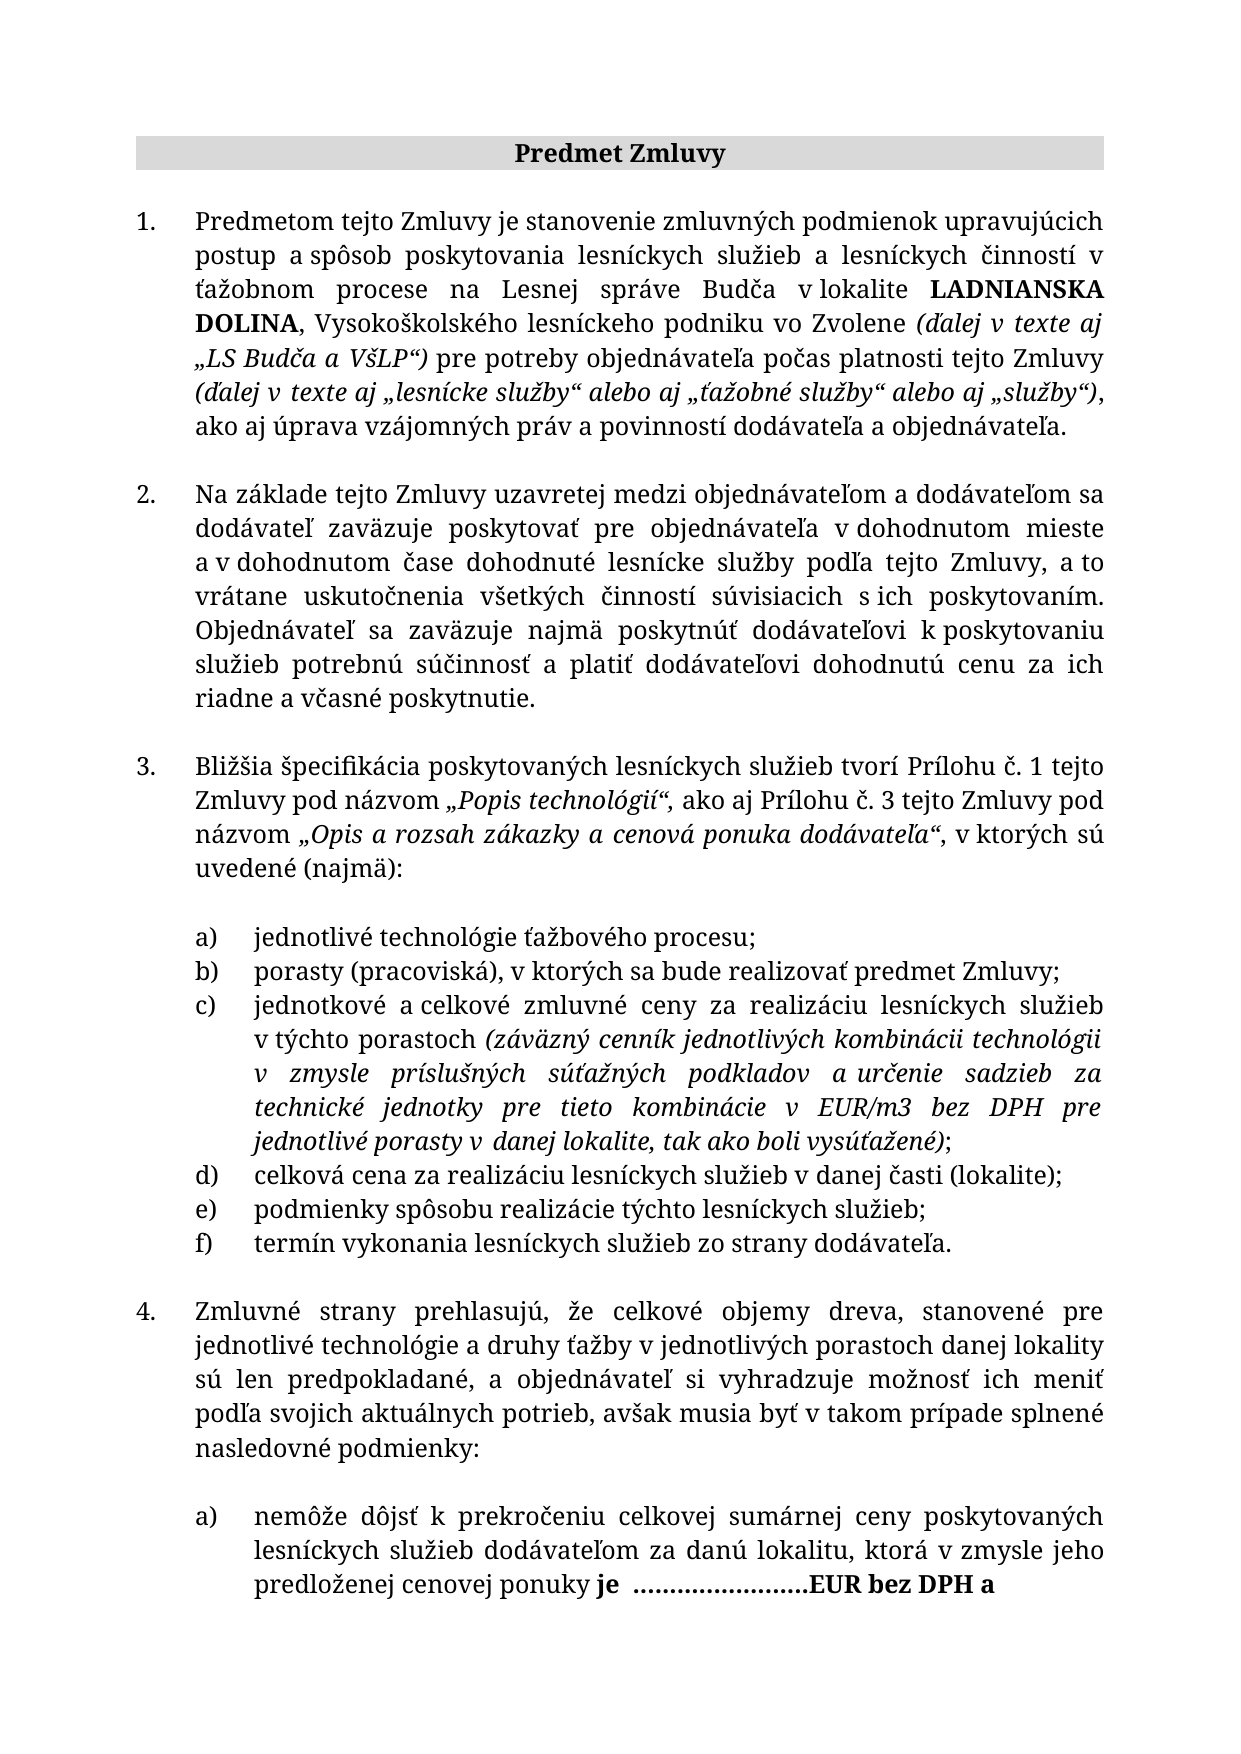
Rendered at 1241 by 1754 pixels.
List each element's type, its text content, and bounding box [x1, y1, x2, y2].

list Predmetom tejto Zmluvy je stanovenie zmluvných podmienok upravujúcich postup a spôsob poskytovania lesníckych služieb a lesníckych činností v ťažobnom procese na Lesnej správe Budča v lokalite LADNIANSKA DOLINA, Vysokoškolského lesníckeho podniku vo Zvolene (ďalej v texte aj „LS Budča a VšLP“) pre potreby objednávateľa počas platnosti tejto Zmluvy (ďalej v texte aj „lesnícke služby“ alebo aj „ťažobné služby“ alebo aj „služby“), ako aj úprava vzájomných práv a povinností dodávateľa a objednávateľa. [136, 204, 1104, 442]
list nemôže dôjsť k prekročeniu celkovej sumárnej ceny poskytovaných lesníckych služieb dodávateľom za danú lokalitu, ktorá v zmysle jeho predloženej cenovej ponuky je ........................EUR bez DPH a [195, 1498, 1104, 1601]
list termín vykonania lesníckych služieb zo strany dodávateľa. [195, 1226, 1104, 1260]
list Zmluvné strany prehlasujú, že celkové objemy dreva, stanovené pre jednotlivé technológie a druhy ťažby v jednotlivých porastoch danej lokality sú len predpokladané, a objednávateľ si vyhradzuje možnosť ich meniť podľa svojich aktuálnych potrieb, avšak musia byť v takom prípade splnené nasledovné podmienky: [136, 1294, 1104, 1464]
list celková cena za realizáciu lesníckych služieb v danej časti (lokalite); [195, 1158, 1104, 1192]
list Na základe tejto Zmluvy uzavretej medzi objednávateľom a dodávateľom sa dodávateľ zaväzuje poskytovať pre objednávateľa v dohodnutom mieste a v dohodnutom čase dohodnuté lesnícke služby podľa tejto Zmluvy, a to vrátane uskutočnenia všetkých činností súvisiacich s ich poskytovaním. Objednávateľ sa zaväzuje najmä poskytnúť dodávateľovi k poskytovaniu služieb potrebnú súčinnosť a platiť dodávateľovi dohodnutú cenu za ich riadne a včasné poskytnutie. [136, 476, 1104, 715]
list podmienky spôsobu realizácie týchto lesníckych služieb; [195, 1192, 1104, 1226]
list porasty (pracoviská), v ktorých sa bude realizovať predmet Zmluvy; [195, 953, 1104, 987]
list jednotlivé technológie ťažbového procesu; [195, 919, 1104, 953]
subtitle Predmet Zmluvy [136, 136, 1104, 170]
list jednotkové a celkové zmluvné ceny za realizáciu lesníckych služieb v týchto porastoch (záväzný cenník jednotlivých kombinácii technológii v zmysle príslušných súťažných podkladov a určenie sadzieb za technické jednotky pre tieto kombinácie v EUR/m3 bez DPH pre jednotlivé porasty v danej lokalite, tak ako boli vysúťažené); [195, 987, 1104, 1158]
list Bližšia špecifikácia poskytovaných lesníckych služieb tvorí Prílohu č. 1 tejto Zmluvy pod názvom „Popis technológií“, ako aj Prílohu č. 3 tejto Zmluvy pod názvom „Opis a rozsah zákazky a cenová ponuka dodávateľa“, v ktorých sú uvedené (najmä): [136, 749, 1104, 885]
